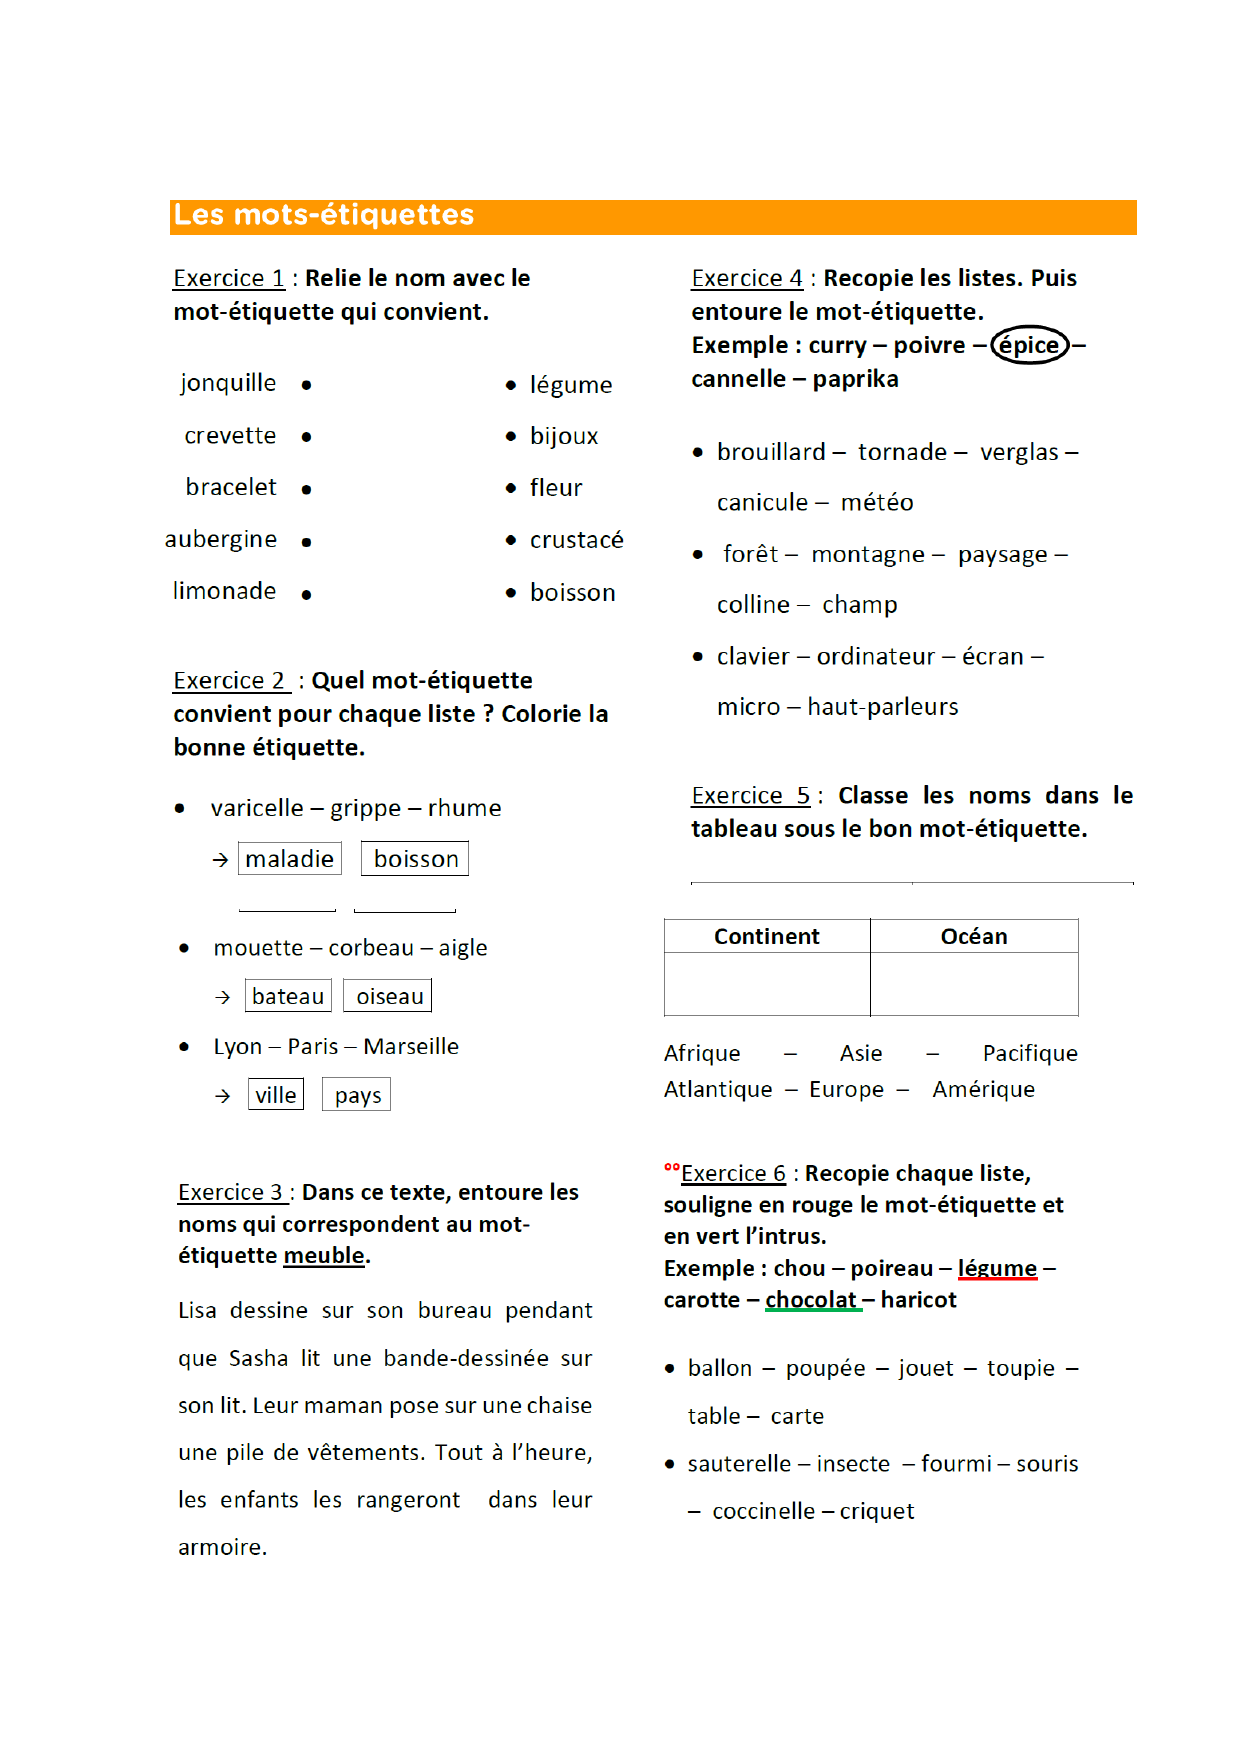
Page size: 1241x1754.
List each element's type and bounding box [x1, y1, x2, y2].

picture [147, 200, 1151, 885]
picture [147, 909, 1151, 1573]
